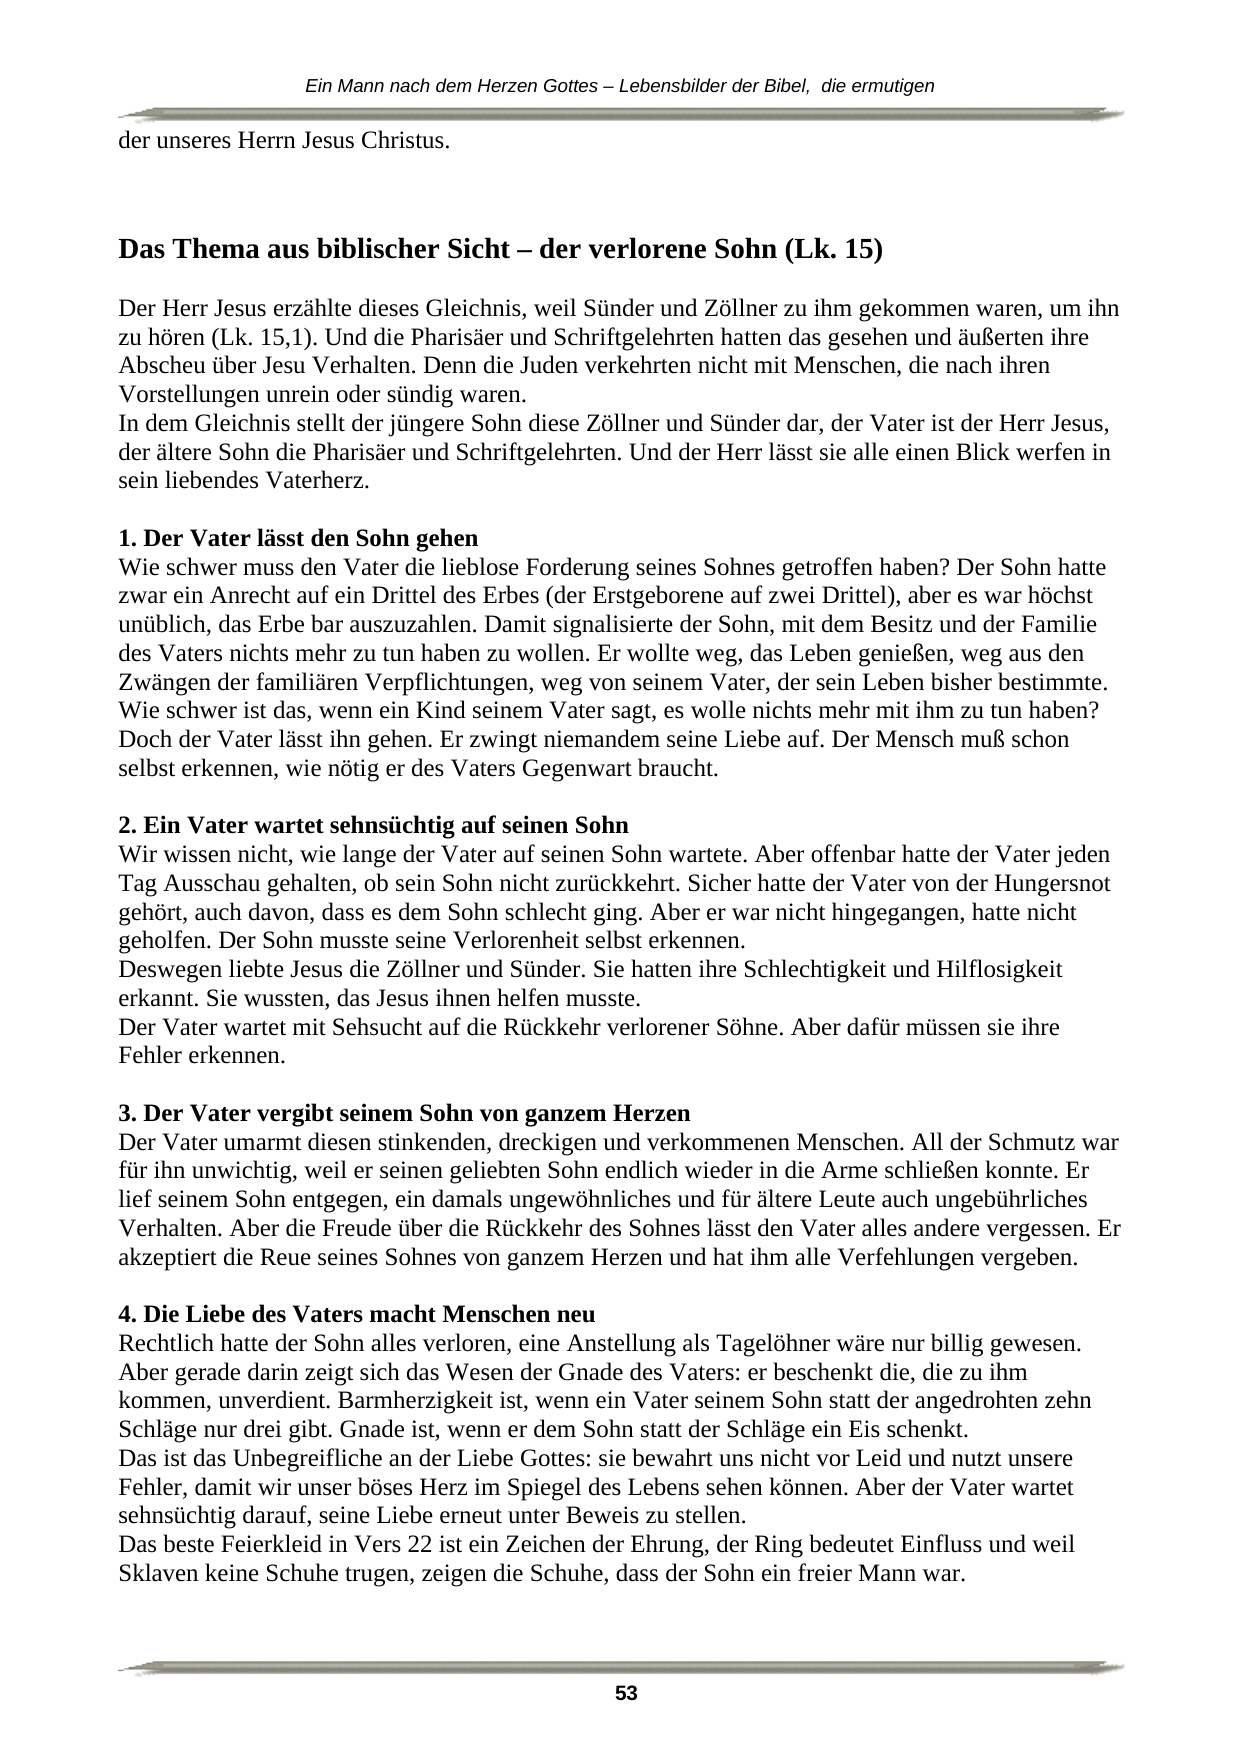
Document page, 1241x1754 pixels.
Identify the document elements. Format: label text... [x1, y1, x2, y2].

text Doch der Vater lässt ihn gehen. Er zwingt niemandem seine Liebe auf. Der Mensch muß schon selbst erkennen, wie nötig er des Vaters Gegenwart braucht. [118, 724, 1122, 782]
text Das beste Feierkleid in Vers 22 ist ein Zeichen der Ehrung, der Ring bedeutet Einfluss und weil Sklaven keine Schuhe trugen, zeigen die Schuhe, dass der Sohn ein freier Mann war. [118, 1529, 1122, 1587]
text Das Thema aus biblischer Sicht – der verlorene Sohn (Lk. 15) [118, 231, 1122, 264]
picture [118, 96, 1127, 124]
text Der Vater umarmt diesen stinkenden, dreckigen und verkommenen Menschen. All der Schmutz war für ihn unwichtig, weil er seinen geliebten Sohn endlich wieder in die Arme schließen konnte. Er lief seinem Sohn entgegen, ein damals ungewöhnliches und für ältere Leute auch ungebührliches Verhalten. Aber die Freude über die Rückkehr des Sohnes lässt den Vater alles andere vergessen. Er akzeptiert die Reue seines Sohnes von ganzem Herzen und hat ihm alle Verfehlungen vergeben. [118, 1127, 1122, 1271]
text In dem Gleichnis stellt der jüngere Sohn diese Zöllner und Sünder dar, der Vater ist der Herr Jesus, der ältere Sohn die Pharisäer und Schriftgelehrten. Und der Herr lässt sie alle einen Blick werfen in sein liebendes Vaterherz. [118, 408, 1122, 494]
text Der Vater wartet mit Sehsucht auf die Rückkehr verlorener Söhne. Aber dafür müssen sie ihre Fehler erkennen. [118, 1012, 1122, 1069]
picture [118, 1650, 1127, 1677]
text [118, 125, 1122, 154]
text Rechtlich hatte der Sohn alles verloren, eine Anstellung als Tagelöhner wäre nur billig gewesen. Aber gerade darin zeigt sich das Wesen der Gnade des Vaters: er beschenkt die, die zu ihm kommen, unverdient. Barmherzigkeit ist, wenn ein Vater seinem Sohn statt der angedrohten zehn Schläge nur drei gibt. Gnade ist, wenn er dem Sohn statt der Schläge ein Eis schenkt. [118, 1328, 1122, 1443]
text 4. Die Liebe des Vaters macht Menschen neu [118, 1299, 1122, 1328]
text 2. Ein Vater wartet sehnsüchtig auf seinen Sohn [118, 811, 1122, 839]
text Das ist das Unbegreifliche an der Liebe Gottes: sie bewahrt uns nicht vor Leid und nutzt unsere Fehler, damit wir unser böses Herz im Spiegel des Lebens sehen können. Aber der Vater wartet sehnsüchtig darauf, seine Liebe erneut unter Beweis zu stellen. [118, 1443, 1122, 1529]
text Wir wissen nicht, wie lange der Vater auf seinen Sohn wartete. Aber offenbar hatte der Vater jeden Tag Ausschau gehalten, ob sein Sohn nicht zurückkehrt. Sicher hatte der Vater von der Hungersnot gehört, auch davon, dass es dem Sohn schlecht ging. Aber er war nicht hingegangen, hatte nicht geholfen. Der Sohn musste seine Verlorenheit selbst erkennen. [118, 839, 1122, 954]
text Wie schwer muss den Vater die lieblose Forderung seines Sohnes getroffen haben? Der Sohn hatte zwar ein Anrecht auf ein Drittel des Erbes (der Erstgeborene auf zwei Drittel), aber es war höchst unüblich, das Erbe bar auszuzahlen. Damit signalisierte der Sohn, mit dem Besitz und der Familie des Vaters nichts mehr zu tun haben zu wollen. Er wollte weg, das Leben genießen, weg aus den Zwängen der familiären Verpflichtungen, weg von seinem Vater, der sein Leben bisher bestimmte. [118, 552, 1122, 696]
text 1. Der Vater lässt den Sohn gehen [118, 523, 1122, 552]
text Deswegen liebte Jesus die Zöllner und Sünder. Sie hatten ihre Schlechtigkeit und Hilflosigkeit erkannt. Sie wussten, das Jesus ihnen helfen musste. [118, 954, 1122, 1012]
text 3. Der Vater vergibt seinem Sohn von ganzem Herzen [118, 1098, 1122, 1127]
text Wie schwer ist das, wenn ein Kind seinem Vater sagt, es wolle nichts mehr mit ihm zu tun haben? [118, 696, 1122, 724]
text Der Herr Jesus erzählte dieses Gleichnis, weil Sünder und Zöllner zu ihm gekommen waren, um ihn zu hören (Lk. 15,1). Und die Pharisäer und Schriftgelehrten hatten das gesehen und äußerten ihre Abscheu über Jesu Verhalten. Denn die Juden verkehrten nicht mit Menschen, die nach ihren Vorstellungen unrein oder sündig waren. [118, 293, 1122, 408]
